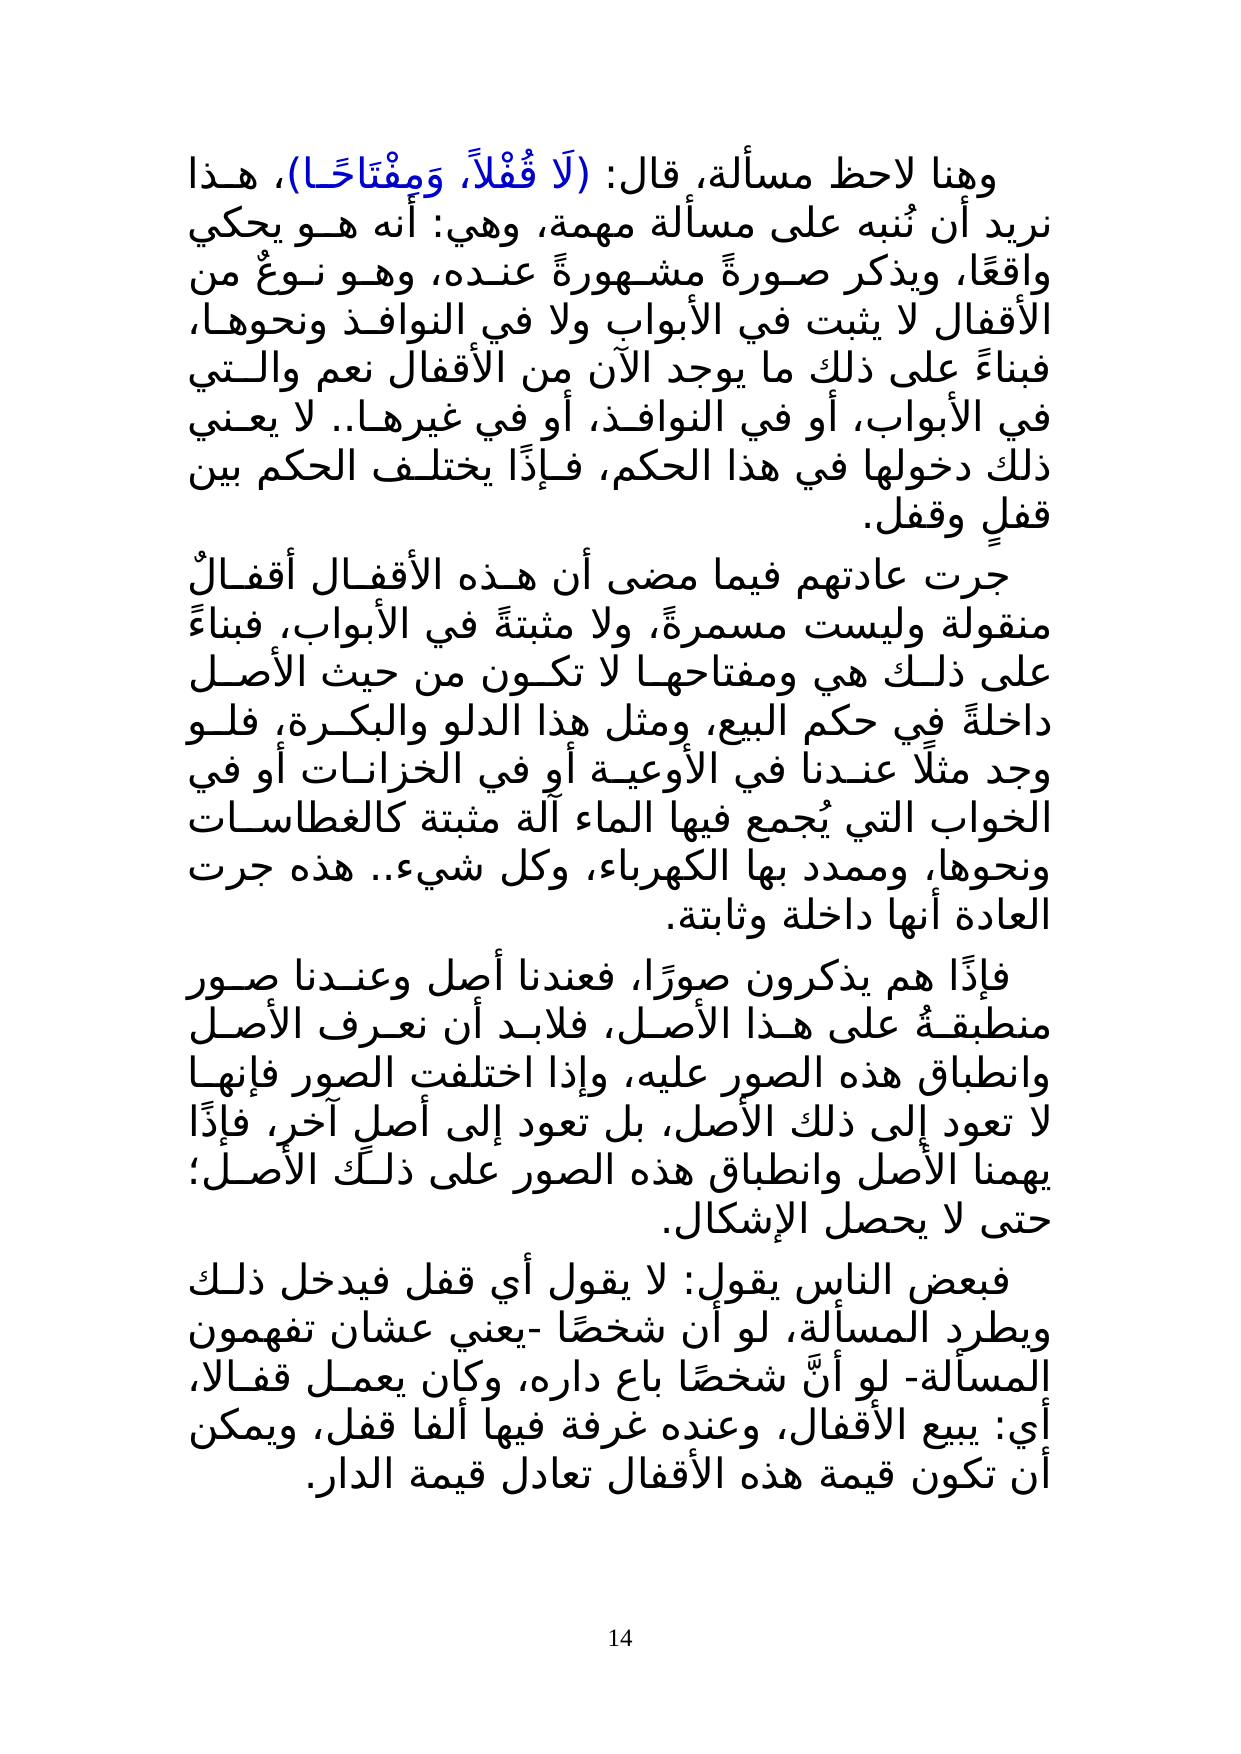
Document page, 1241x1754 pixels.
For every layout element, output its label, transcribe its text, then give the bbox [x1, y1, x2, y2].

text جرت عادتهم فيما مضى أن هذه الأقفال أقفالٌ منقولة وليست مسمرةً، ولا مثبتةً في الأبواب، فبناءً على ذلك هي ومفتاحها لا تكون من حيث الأصل داخلةً في حكم البيع، ومثل هذا الدلو والبكرة، فلو وجد مثلًا عندنا في الأوعية أو في الخزانات أو في الخواب التي يُجمع فيها الماء آلة مثبتة كالغطاسات ونحوها، وممدد بها الكهرباء، وكل شيء.. هذه جرت العادة أنها داخلة وثابتة. [187, 551, 1053, 939]
text فبعض الناس يقول: لا يقول أي قفل فيدخل ذلك ويطرد المسألة، لو أن شخصًا -يعني عشان تفهمون المسألة- لو أنَّ شخصًا باع داره، وكان يعمل قفالا، أي: يبيع الأقفال، وعنده غرفة فيها ألفا قفل، ويمكن أن تكون قيمة هذه الأقفال تعادل قيمة الدار. [187, 1255, 1053, 1498]
text وهنا لاحظ مسألة، قال: (لَا قُفْلاً، وَمِفْتَاحًا)، هذا نريد أن نُنبه على مسألة مهمة، وهي: أنه هو يحكي واقعًا، ويذكر صورةً مشهورةً عنده، وهو نوعٌ من الأقفال لا يثبت في الأبواب ولا في النوافذ ونحوها، فبناءً على ذلك ما يوجد الآن من الأقفال نعم والتي في الأبواب، أو في النوافذ، أو في غيرها.. لا يعني ذلك دخولها في هذا الحكم، فإذًا يختلف الحكم بين قفلٍ وقفل. [187, 150, 1053, 538]
text فإذًا هم يذكرون صورًا، فعندنا أصل وعندنا صور منطبقةُ على هذا الأصل، فلابد أن نعرف الأصل وانطباق هذه الصور عليه، وإذا اختلفت الصور فإنها لا تعود إلى ذلك الأصل، بل تعود إلى أصلٍ آخر، فإذًا يهمنا الأصل وانطباق هذه الصور على ذلك الأصل؛ حتى لا يحصل الإشكال. [187, 952, 1053, 1243]
